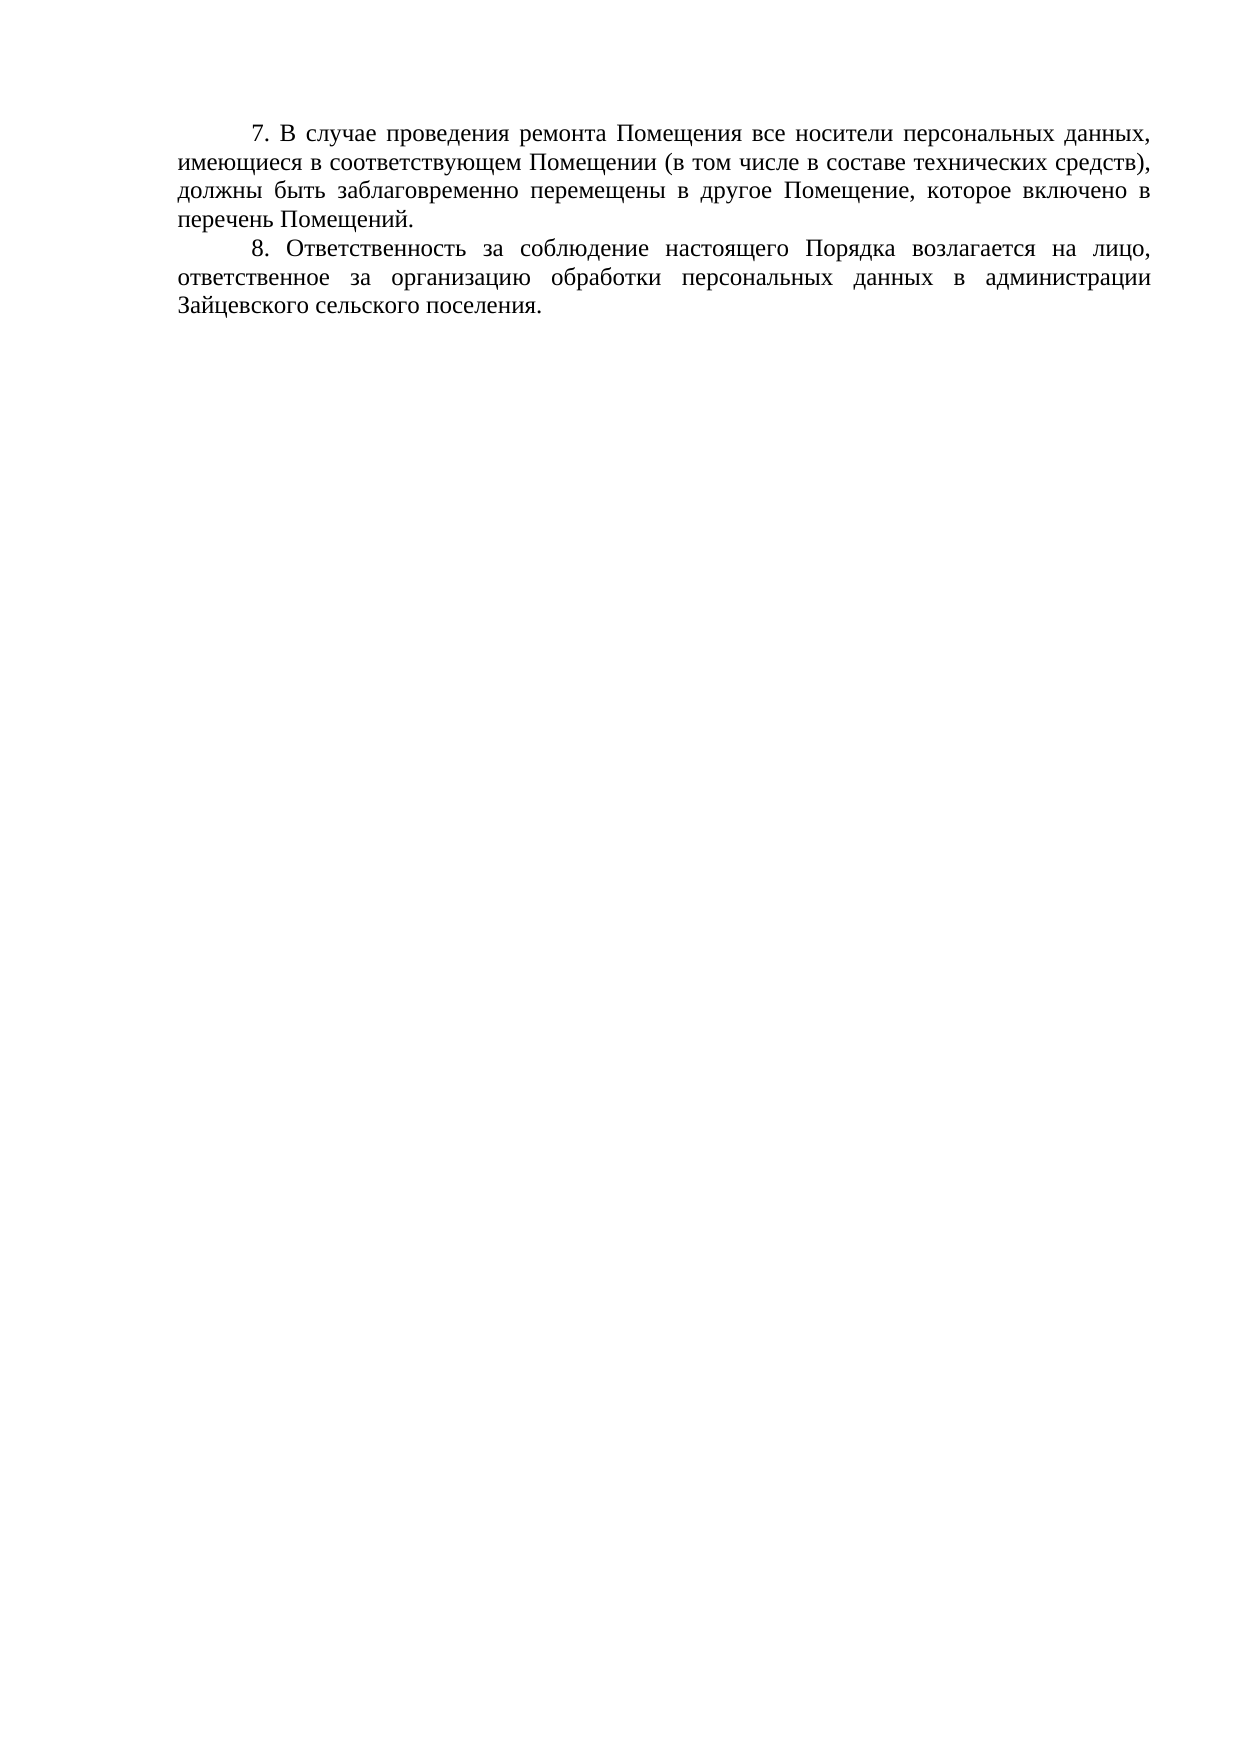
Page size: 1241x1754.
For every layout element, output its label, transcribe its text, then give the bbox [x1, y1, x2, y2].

text 8. Ответственность за соблюдение настоящего Порядка возлагается на лицо, ответственное за организацию обработки персональных данных в администрации Зайцевского сельского поселения. [177, 233, 1152, 319]
text 7. В случае проведения ремонта Помещения все носители персональных данных, имеющиеся в соответствующем Помещении (в том числе в составе технических средств), должны быть заблаговременно перемещены в другое Помещение, которое включено в перечень Помещений. [177, 118, 1152, 233]
